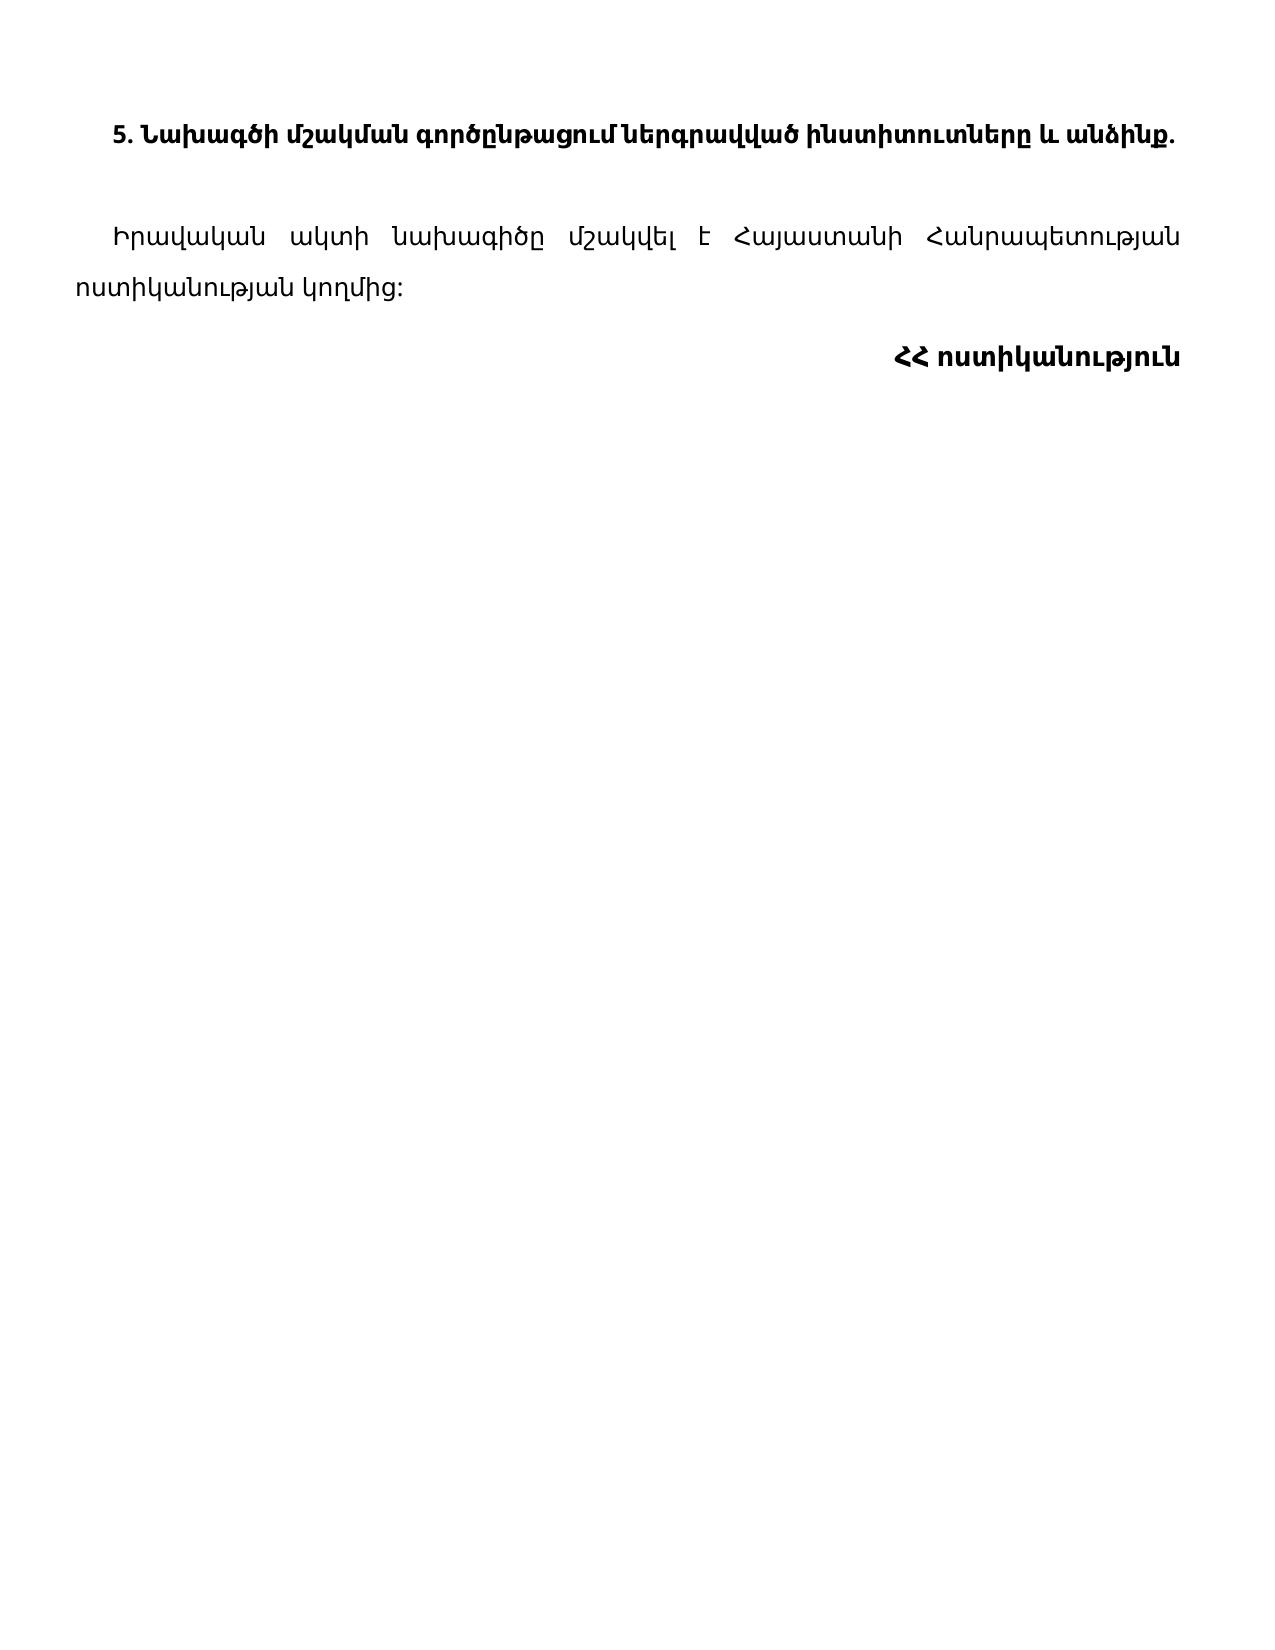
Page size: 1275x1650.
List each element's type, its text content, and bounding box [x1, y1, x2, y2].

text 5. Նախագծի մշակման գործընթացում ներգրավված ինստիտուտները և անձինք. [75, 117, 1181, 151]
text ՀՀ ոստիկանություն [75, 338, 1181, 374]
text Իրավական ակտի նախագիծը մշակվել է Հայաստանի Հանրապետության ոստիկանության կողմից: [75, 219, 1181, 304]
